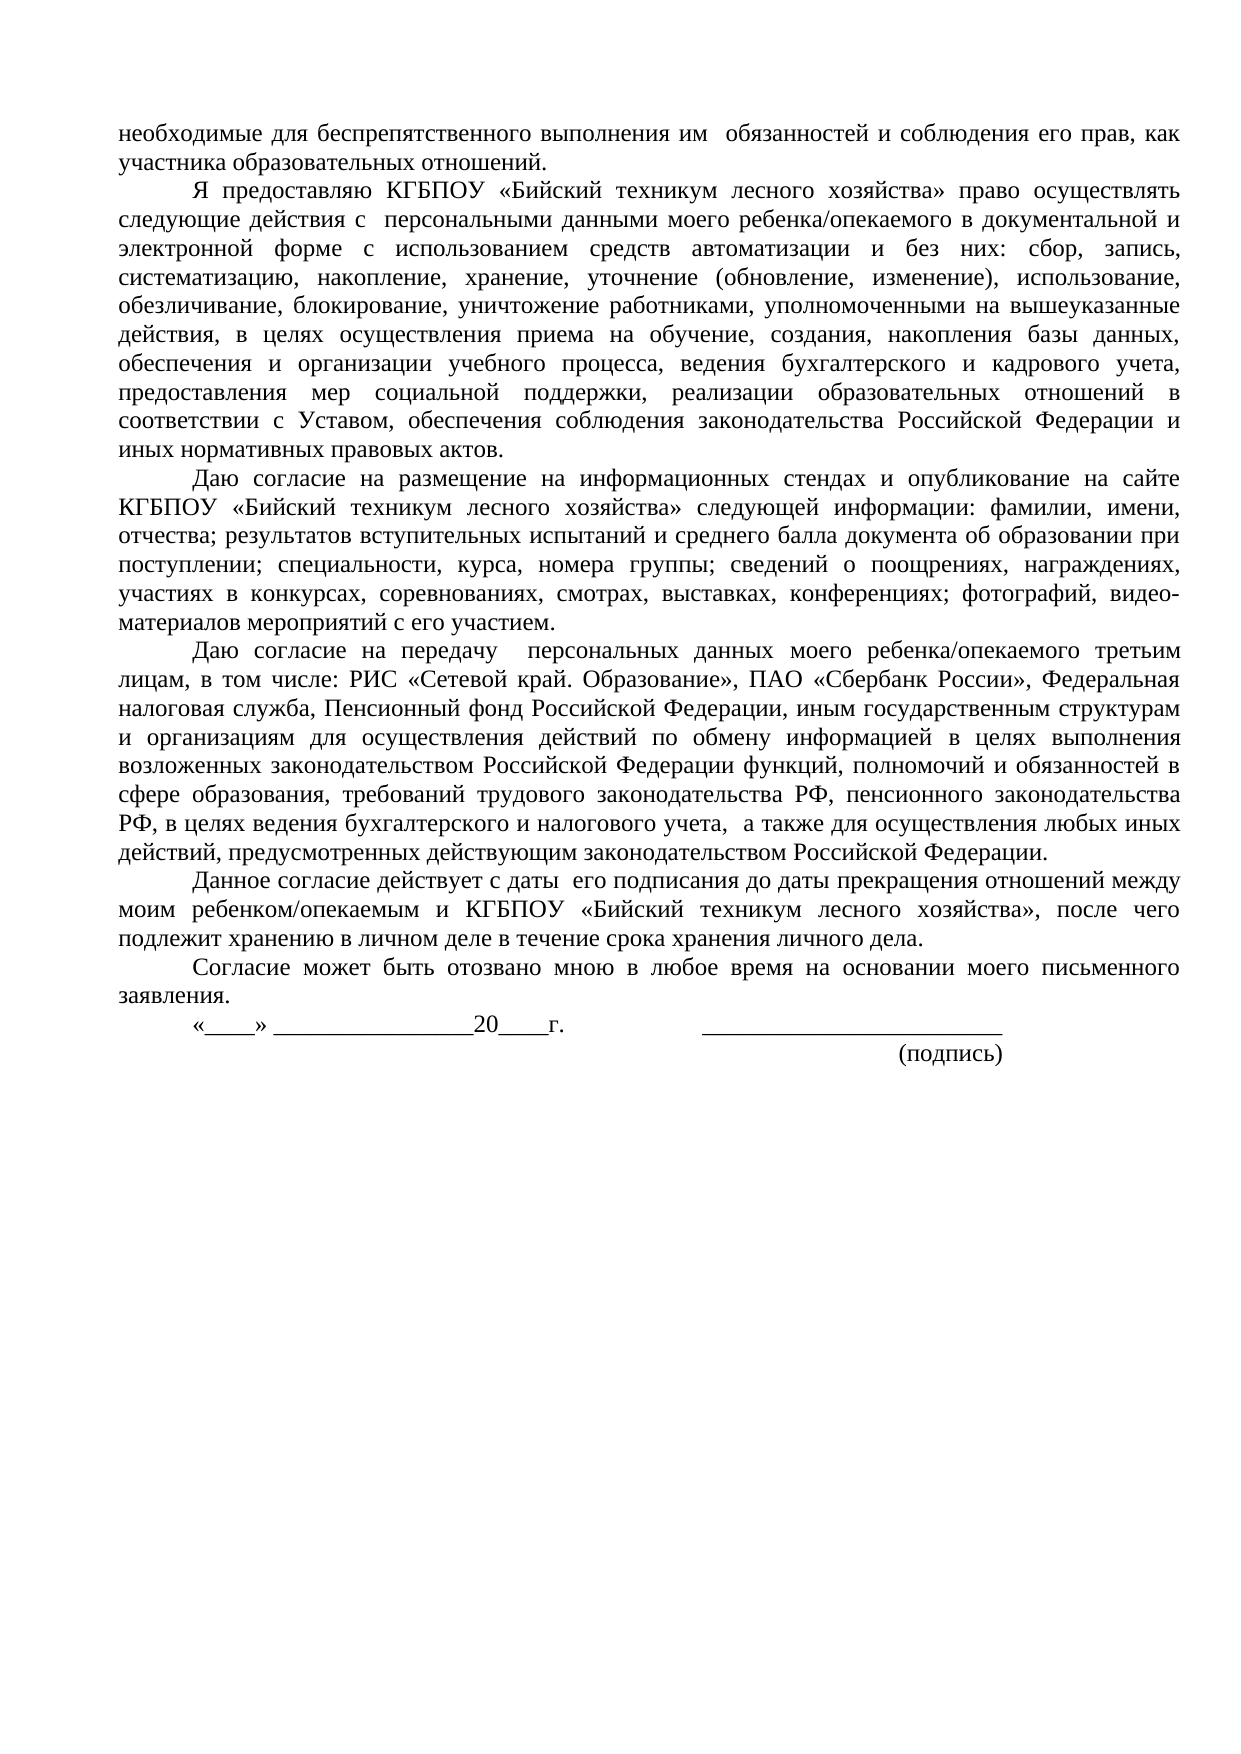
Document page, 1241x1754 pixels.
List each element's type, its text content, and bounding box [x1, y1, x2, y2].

text Данное согласие действует с даты его подписания до даты прекращения отношений между моим ребенком/опекаемым и КГБПОУ «Бийский техникум лесного хозяйства», после чего подлежит хранению в личном деле в течение срока хранения личного дела. [118, 866, 1181, 952]
text «____» ________________20____г. ________________________ [118, 1009, 1181, 1038]
text Даю согласие на размещение на информационных стендах и опубликование на сайте КГБПОУ «Бийский техникум лесного хозяйства» следующей информации: фамилии, имени, отчества; результатов вступительных испытаний и среднего балла документа об образовании при поступлении; специальности, курса, номера группы; сведений о поощрениях, награждениях, участиях в конкурсах, соревнованиях, смотрах, выставках, конференциях; фотографий, видео-материалов мероприятий с его участием. [118, 463, 1181, 636]
text (подпись) [118, 1038, 1181, 1067]
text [118, 118, 1181, 176]
text Даю согласие на передачу персональных данных моего ребенка/опекаемого третьим лицам, в том числе: РИС «Сетевой край. Образование», ПАО «Сбербанк России», Федеральная налоговая служба, Пенсионный фонд Российской Федерации, иным государственным структурам и организациям для осуществления действий по обмену информацией в целях выполнения возложенных законодательством Российской Федерации функций, полномочий и обязанностей в сфере образования, требований трудового законодательства РФ, пенсионного законодательства РФ, в целях ведения бухгалтерского и налогового учета, а также для осуществления любых иных действий, предусмотренных действующим законодательством Российской Федерации. [118, 636, 1181, 866]
text Я предоставляю КГБПОУ «Бийский техникум лесного хозяйства» право осуществлять следующие действия с персональными данными моего ребенка/опекаемого в документальной и электронной форме с использованием средств автоматизации и без них: сбор, запись, систематизацию, накопление, хранение, уточнение (обновление, изменение), использование, обезличивание, блокирование, уничтожение работниками, уполномоченными на вышеуказанные действия, в целях осуществления приема на обучение, создания, накопления базы данных, обеспечения и организации учебного процесса, ведения бухгалтерского и кадрового учета, предоставления мер социальной поддержки, реализации образовательных отношений в соответствии с Уставом, обеспечения соблюдения законодательства Российской Федерации и иных нормативных правовых актов. [118, 176, 1181, 463]
text Согласие может быть отозвано мною в любое время на основании моего письменного заявления. [118, 952, 1181, 1009]
